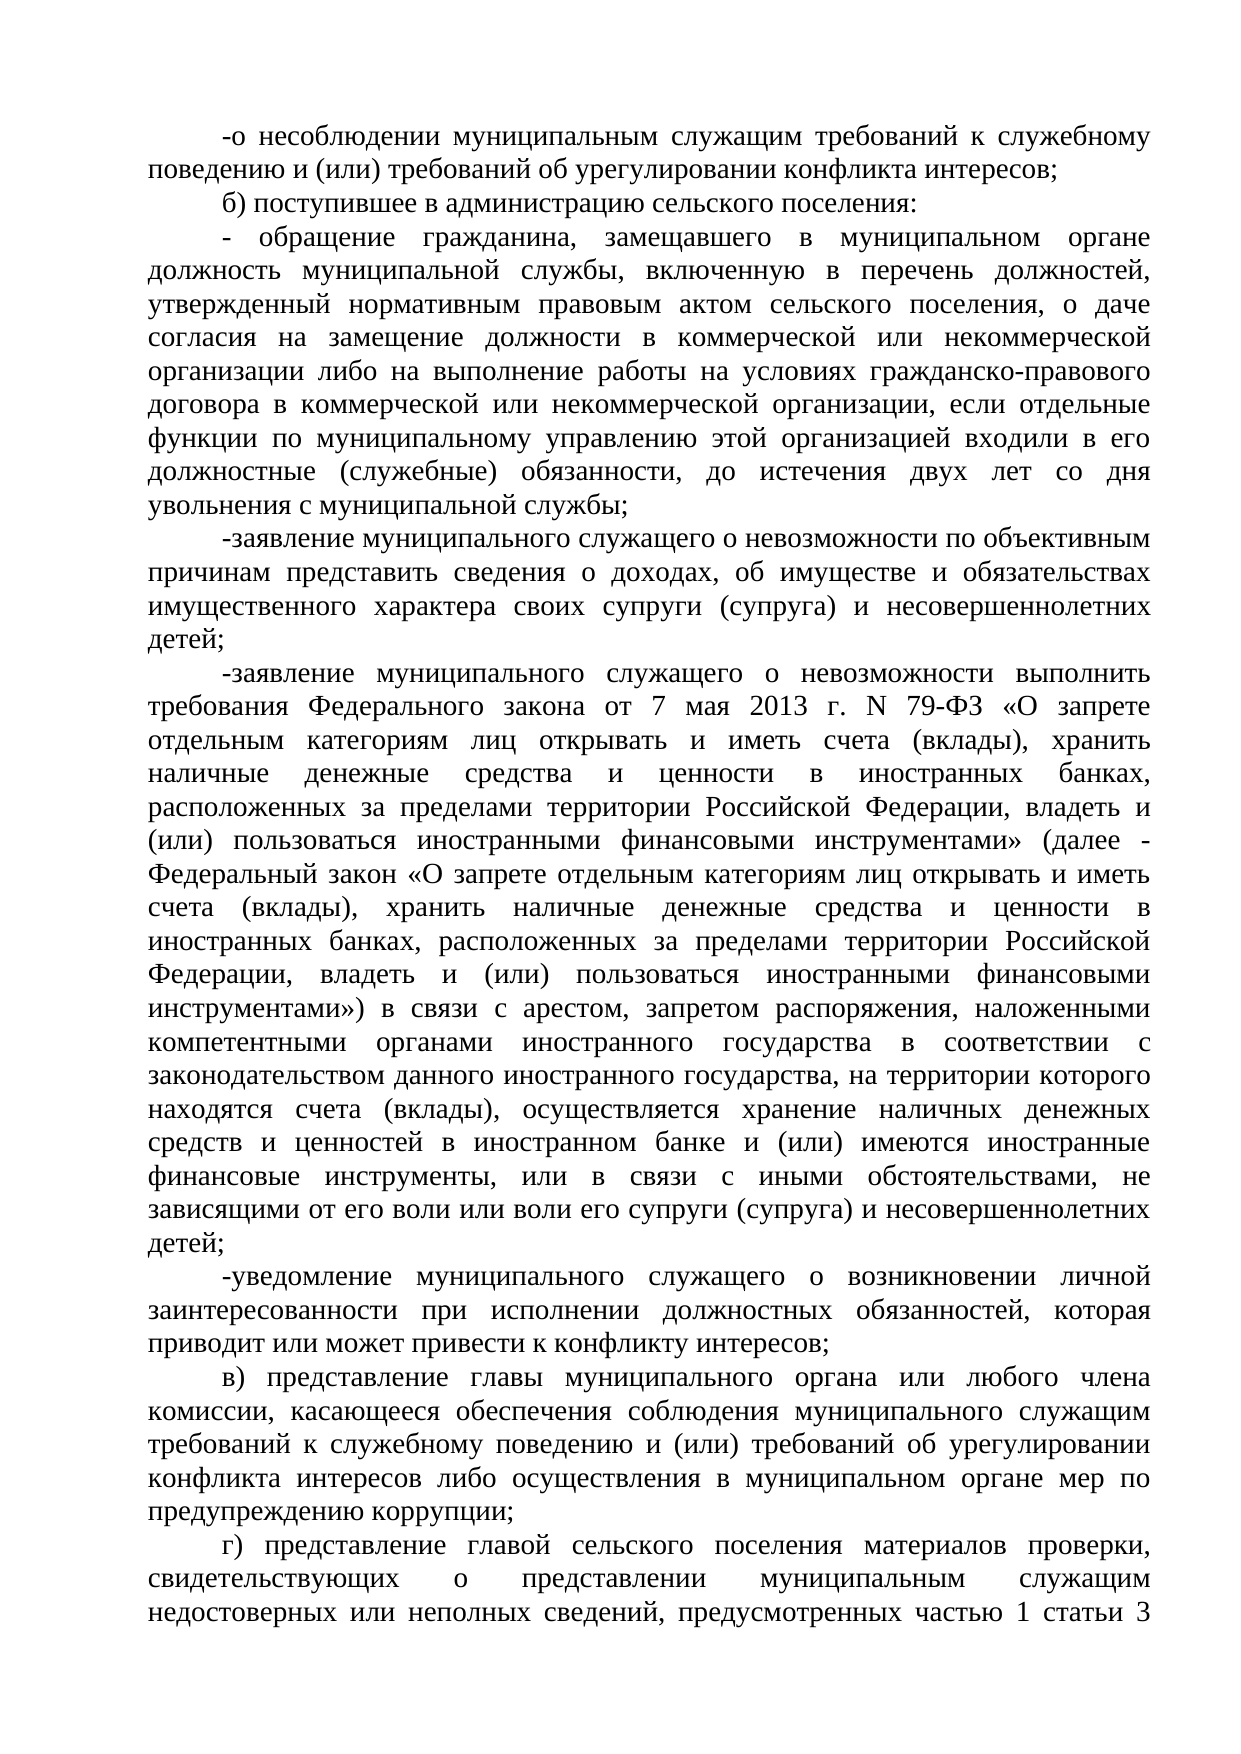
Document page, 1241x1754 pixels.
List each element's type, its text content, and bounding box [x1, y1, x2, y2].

text -заявление муниципального служащего о невозможности выполнить требования Федерального закона от 7 мая 2013 г. N 79-ФЗ «О запрете отдельным категориям лиц открывать и иметь счета (вклады), хранить наличные денежные средства и ценности в иностранных банках, расположенных за пределами территории Российской Федерации, владеть и (или) пользоваться иностранными финансовыми инструментами» (далее - Федеральный закон «О запрете отдельным категориям лиц открывать и иметь счета (вклады), хранить наличные денежные средства и ценности в иностранных банках, расположенных за пределами территории Российской Федерации, владеть и (или) пользоваться иностранными финансовыми инструментами») в связи с арестом, запретом распоряжения, наложенными компетентными органами иностранного государства в соответствии с законодательством данного иностранного государства, на территории которого находятся счета (вклады), осуществляется хранение наличных денежных средств и ценностей в иностранном банке и (или) имеются иностранные финансовые инструменты, или в связи с иными обстоятельствами, не зависящими от его воли или воли его супруги (супруга) и несовершеннолетних детей; [148, 655, 1152, 1258]
text -уведомление муниципального служащего о возникновении личной заинтересованности при исполнении должностных обязанностей, которая приводит или может привести к конфликту интересов; [148, 1258, 1152, 1359]
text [148, 1527, 1152, 1627]
text -о несоблюдении муниципальным служащим требований к служебному поведению и (или) требований об урегулировании конфликта интересов; [148, 118, 1152, 185]
text - обращение гражданина, замещавшего в муниципальном органе должность муниципальной службы, включенную в перечень должностей, утвержденный нормативным правовым актом сельского поселения, о даче согласия на замещение должности в коммерческой или некоммерческой организации либо на выполнение работы на условиях гражданско-правового договора в коммерческой или некоммерческой организации, если отдельные функции по муниципальному управлению этой организацией входили в его должностные (служебные) обязанности, до истечения двух лет со дня увольнения с муниципальной службы; [148, 219, 1152, 521]
text в) представление главы муниципального органа или любого члена комиссии, касающееся обеспечения соблюдения муниципального служащим требований к служебному поведению и (или) требований об урегулировании конфликта интересов либо осуществления в муниципальном органе мер по предупреждению коррупции; [148, 1359, 1152, 1527]
text б) поступившее в администрацию сельского поселения: [148, 185, 1152, 219]
text -заявление муниципального служащего о невозможности по объективным причинам представить сведения о доходах, об имуществе и обязательствах имущественного характера своих супруги (супруга) и несовершеннолетних детей; [148, 521, 1152, 655]
